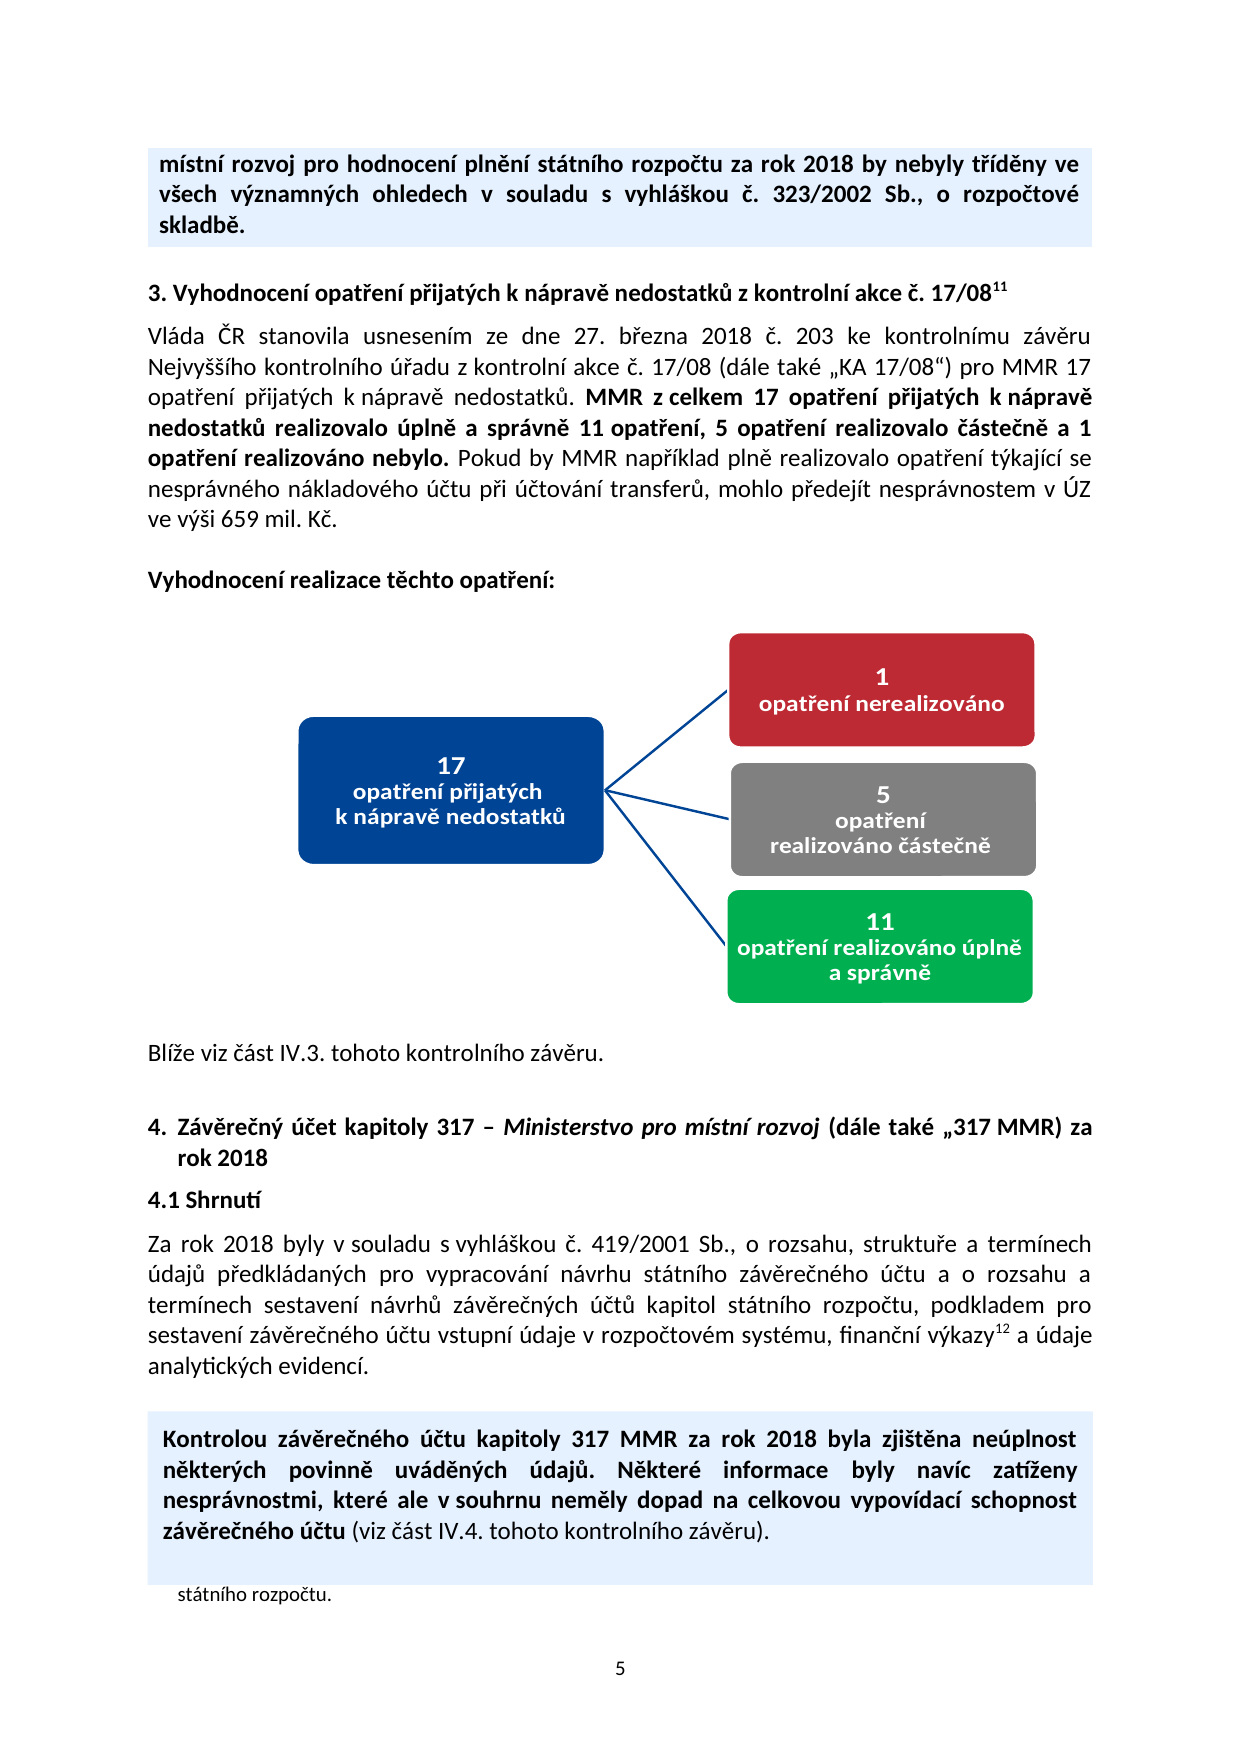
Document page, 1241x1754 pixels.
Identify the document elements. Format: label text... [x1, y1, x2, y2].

text Vláda ČR stanovila usnesením ze dne 27. března 2018 č. 203 ke kontrolnímu závěru Nejvyššího kontrolního úřadu z kontrolní akce č. 17/08 (dále také „KA 17/08“) pro MMR 17 opatření přijatých k nápravě nedostatků. MMR z celkem 17 opatření přijatých k nápravě nedostatků realizovalo úplně a správně 11 opatření, 5 opatření realizovalo částečně a 1 opatření realizováno nebylo. Pokud by MMR například plně realizovalo opatření týkající se nesprávného nákladového účtu při účtování transferů, mohlo předejít nesprávnostem v ÚZ ve výši 659 mil. Kč. [148, 320, 1092, 534]
subtitle 4. Závěrečný účet kapitoly 317 – Ministerstvo pro místní rozvoj (dále také „317 MMR) za rok 2018 [148, 1111, 1092, 1172]
subtitle 4.1 Shrnutí [148, 1185, 1092, 1215]
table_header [148, 148, 1092, 247]
text Blíže viz část IV.3. tohoto kontrolního závěru. [148, 1038, 1092, 1068]
text Vyhodnocení realizace těchto opatření: [148, 564, 1092, 595]
subtitle 3. Vyhodnocení opatření přijatých k nápravě nedostatků z kontrolní akce č. 17/08 [148, 277, 1092, 308]
text Za rok 2018 byly v souladu s vyhláškou č. 419/2001 Sb., o rozsahu, struktuře a termínech údajů předkládaných pro vypracování návrhu státního závěrečného účtu a o rozsahu a termínech sestavení návrhů závěrečných účtů kapitol státního rozpočtu, podkladem pro sestavení závěrečného účtu vstupní údaje v rozpočtovém systému, finanční výkazy a údaje analytických evidencí. [148, 1228, 1092, 1380]
